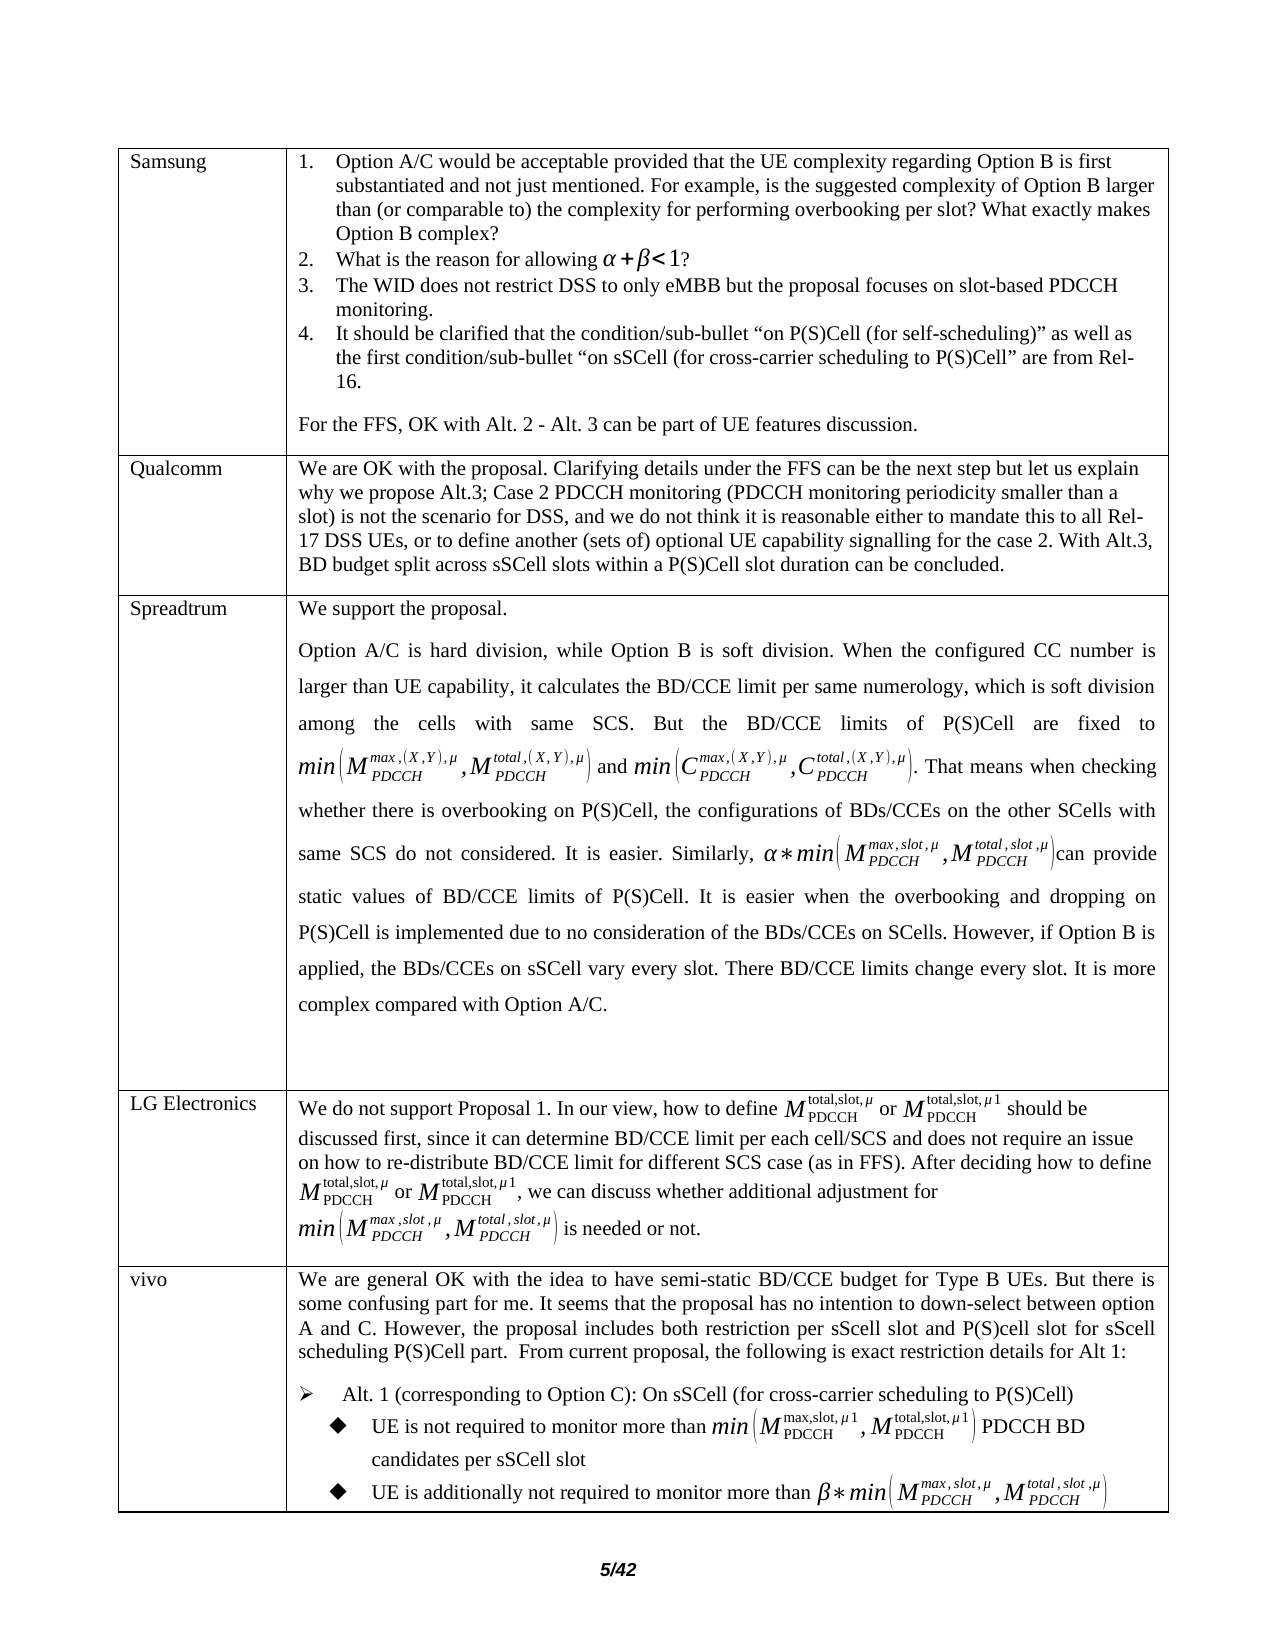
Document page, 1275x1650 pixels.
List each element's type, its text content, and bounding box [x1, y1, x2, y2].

table_cell Spreadtrum [119, 596, 286, 1090]
table_cell We are OK with the proposal. Clarifying details under the FFS can be the next step but let us explain why we propose Alt.3; Case 2 PDCCH monitoring (PDCCH monitoring periodicity smaller than a slot) is not the scenario for DSS, and we do not think it is reasonable either to mandate this to all Rel-17 DSS UEs, or to define another (sets of) optional UE capability signalling for the case 2. With Alt.3, BD budget split across sSCell slots within a P(S)Cell slot duration can be concluded. [287, 456, 1168, 594]
table_cell Option A/C would be acceptable provided that the UE complexity regarding Option B is first substantiated and not just mentioned. For example, is the suggested complexity of Option B larger than (or comparable to) the complexity for performing overbooking per slot? What exactly makes Option B complex? What is the reason for allowing ? The WID does not restrict DSS to only eMBB but the proposal focuses on slot-based PDCCH monitoring. It should be clarified that the condition/sub-bullet “on P(S)Cell (for self-scheduling)” as well as the first condition/sub-bullet “on sSCell (for cross-carrier scheduling to P(S)Cell” are from Rel-16. For the FFS, OK with Alt. 2 - Alt. 3 can be part of UE features discussion. [287, 149, 1168, 454]
table_cell We do not support Proposal 1. In our view, how to define or should be discussed first, since it can determine BD/CCE limit per each cell/SCS and does not require an issue on how to re-distribute BD/CCE limit for different SCS case (as in FFS). After deciding how to define or , we can discuss whether additional adjustment for is needed or not. [287, 1091, 1168, 1266]
table_cell Samsung [119, 149, 286, 454]
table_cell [287, 1267, 1168, 1511]
table_cell vivo [119, 1267, 286, 1511]
table_cell Qualcomm [119, 456, 286, 594]
table_cell We support the proposal. Option A/C is hard division, while Option B is soft division. When the configured CC number is larger than UE capability, it calculates the BD/CCE limit per same numerology, which is soft division among the cells with same SCS. But the BD/CCE limits of P(S)Cell are fixed to and . That means when checking whether there is overbooking on P(S)Cell, the configurations of BDs/CCEs on the other SCells with same SCS do not considered. It is easier. Similarly, can provide static values of BD/CCE limits of P(S)Cell. It is easier when the overbooking and dropping on P(S)Cell is implemented due to no consideration of the BDs/CCEs on SCells. However, if Option B is applied, the BDs/CCEs on sSCell vary every slot. There BD/CCE limits change every slot. It is more complex compared with Option A/C. [287, 596, 1168, 1090]
table_cell LG Electronics [119, 1091, 286, 1266]
